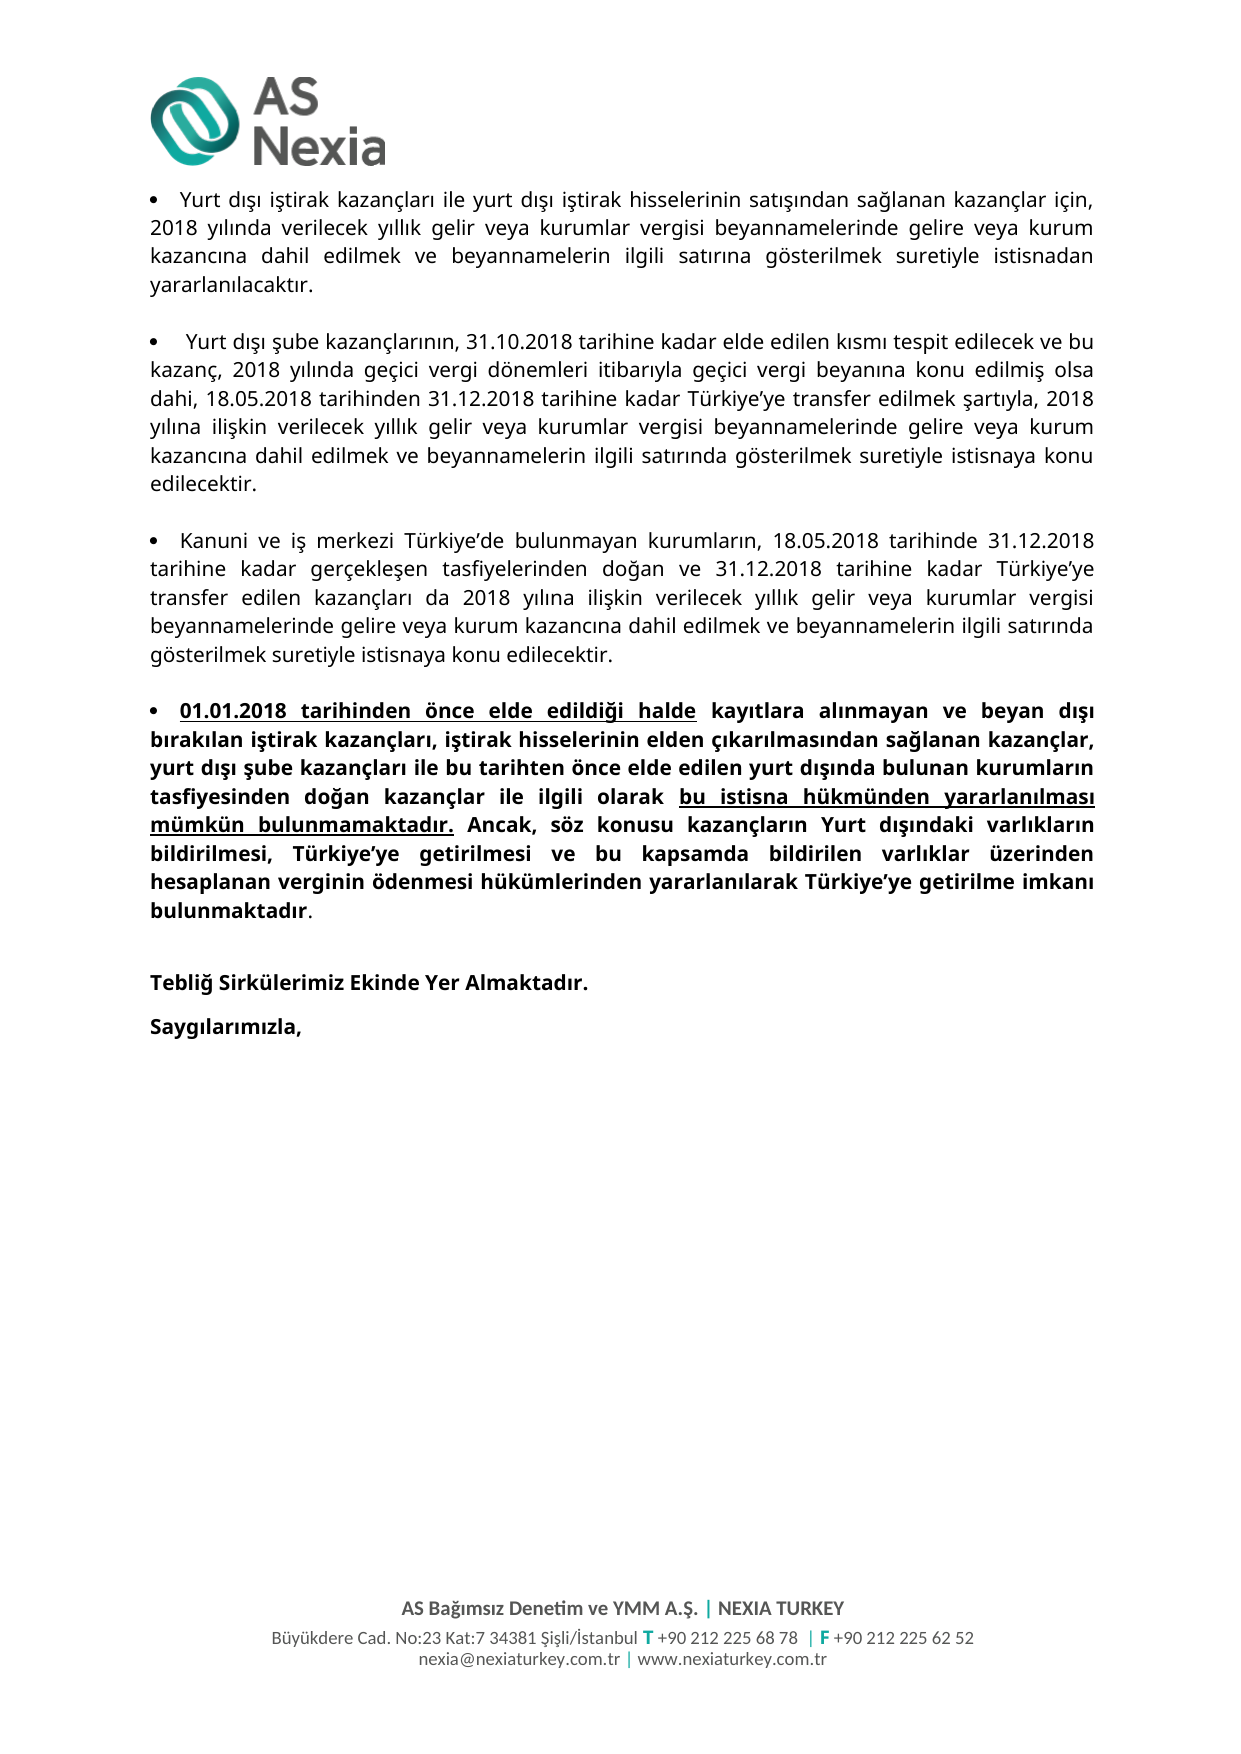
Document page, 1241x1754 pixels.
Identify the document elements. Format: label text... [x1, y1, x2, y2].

list Kanuni ve iş merkezi Türkiye’de bulunmayan kurumların, 18.05.2018 tarihinde 31.12.2018 tarihine kadar gerçekleşen tasfiyelerinden doğan ve 31.12.2018 tarihine kadar Türkiye’ye transfer edilen kazançları da 2018 yılına ilişkin verilecek yıllık gelir veya kurumlar vergisi beyannamelerinde gelire veya kurum kazancına dahil edilmek ve beyannamelerin ilgili satırında gösterilmek suretiyle istisnaya konu edilecektir. [150, 526, 1095, 668]
text Tebliğ Sirkülerimiz Ekinde Yer Almaktadır. [150, 968, 1095, 997]
picture [150, 77, 385, 166]
list Yurt dışı iştirak kazançları ile yurt dışı iştirak hisselerinin satışından sağlanan kazançlar için, 2018 yılında verilecek yıllık gelir veya kurumlar vergisi beyannamelerinde gelire veya kurum kazancına dahil edilmek ve beyannamelerin ilgili satırına gösterilmek suretiyle istisnadan yararlanılacaktır. [150, 185, 1095, 298]
list 01.01.2018 tarihinden önce elde edildiği halde kayıtlara alınmayan ve beyan dışı bırakılan iştirak kazançları, iştirak hisselerinin elden çıkarılmasından sağlanan kazançlar, yurt dışı şube kazançları ile bu tarihten önce elde edilen yurt dışında bulunan kurumların tasfiyesinden doğan kazançlar ile ilgili olarak bu istisna hükmünden yararlanılması mümkün bulunmamaktadır. Ancak, söz konusu kazançların Yurt dışındaki varlıkların bildirilmesi, Türkiye’ye getirilmesi ve bu kapsamda bildirilen varlıklar üzerinden hesaplanan verginin ödenmesi hükümlerinden yararlanılarak Türkiye’ye getirilme imkanı bulunmaktadır. [150, 697, 1095, 924]
text Saygılarımızla, [150, 1012, 1095, 1041]
list Yurt dışı şube kazançlarının, 31.10.2018 tarihine kadar elde edilen kısmı tespit edilecek ve bu kazanç, 2018 yılında geçici vergi dönemleri itibarıyla geçici vergi beyanına konu edilmiş olsa dahi, 18.05.2018 tarihinden 31.12.2018 tarihine kadar Türkiye’ye transfer edilmek şartıyla, 2018 yılına ilişkin verilecek yıllık gelir veya kurumlar vergisi beyannamelerinde gelire veya kurum kazancına dahil edilmek ve beyannamelerin ilgili satırında gösterilmek suretiyle istisnaya konu edilecektir. [150, 327, 1095, 498]
